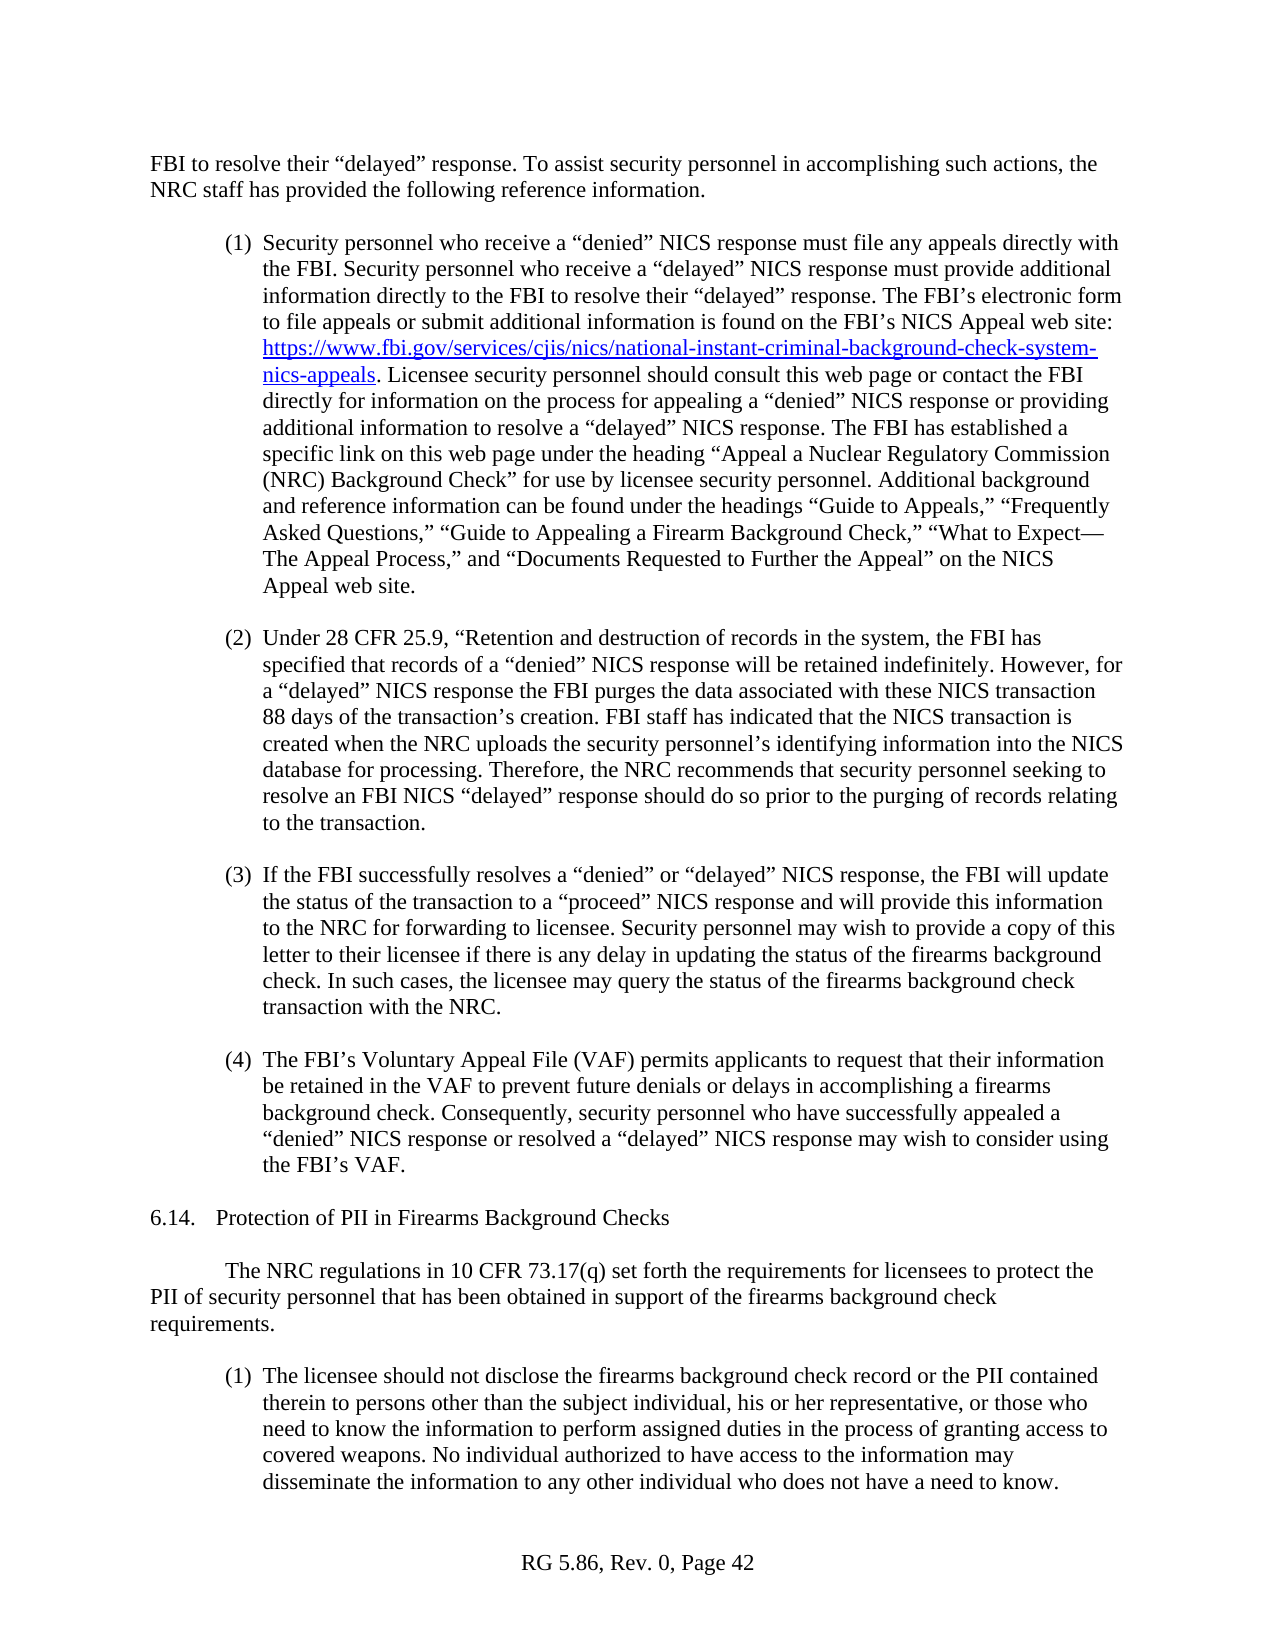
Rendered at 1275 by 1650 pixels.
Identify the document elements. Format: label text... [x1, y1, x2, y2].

list Under 28 CFR 25.9, “Retention and destruction of records in the system, the FBI has specified that records of a “denied” NICS response will be retained indefinitely. However, for a “delayed” NICS response the FBI purges the data associated with these NICS transaction 88 days of the transaction’s creation. FBI staff has indicated that the NICS transaction is created when the NRC uploads the security personnel’s identifying information into the NICS database for processing. Therefore, the NRC recommends that security personnel seeking to resolve an FBI NICS “delayed” response should do so prior to the purging of records relating to the transaction. [225, 624, 1125, 835]
list The licensee should not disclose the firearms background check record or the PII contained therein to persons other than the subject individual, his or her representative, or those who need to know the information to perform assigned duties in the process of granting access to covered weapons. No individual authorized to have access to the information may disseminate the information to any other individual who does not have a need to know. [225, 1362, 1125, 1494]
list Protection of PII in Firearms Background Checks [150, 1204, 1125, 1231]
list Security personnel who receive a “denied” NICS response must file any appeals directly with the FBI. Security personnel who receive a “delayed” NICS response must provide additional information directly to the FBI to resolve their “delayed” response. The FBI’s electronic form to file appeals or submit additional information is found on the FBI’s NICS Appeal web site: https://www.fbi.gov/services/cjis/nics/national-instant-criminal-background-check-system-nics-appeals. Licensee security personnel should consult this web page or contact the FBI directly for information on the process for appealing a “denied” NICS response or providing additional information to resolve a “delayed” NICS response. The FBI has established a specific link on this web page under the heading “Appeal a Nuclear Regulatory Commission (NRC) Background Check” for use by licensee security personnel. Additional background and reference information can be found under the headings “Guide to Appeals,” “Frequently Asked Questions,” “Guide to Appealing a Firearm Background Check,” “What to Expect—The Appeal Process,” and “Documents Requested to Further the Appeal” on the NICS Appeal web site. [225, 229, 1125, 598]
text The NRC regulations in 10 CFR 73.17(q) set forth the requirements for licensees to protect the PII of security personnel that has been obtained in support of the firearms background check requirements. [150, 1257, 1125, 1336]
list The FBI’s Voluntary Appeal File (VAF) permits applicants to request that their information be retained in the VAF to prevent future denials or delays in accomplishing a firearms background check. Consequently, security personnel who have successfully appealed a “denied” NICS response or resolved a “delayed” NICS response may wish to consider using the FBI’s VAF. [225, 1046, 1125, 1178]
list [150, 150, 1125, 203]
list If the FBI successfully resolves a “denied” or “delayed” NICS response, the FBI will update the status of the transaction to a “proceed” NICS response and will provide this information to the NRC for forwarding to licensee. Security personnel may wish to provide a copy of this letter to their licensee if there is any delay in updating the status of the firearms background check. In such cases, the licensee may query the status of the firearms background check transaction with the NRC. [225, 862, 1125, 1020]
